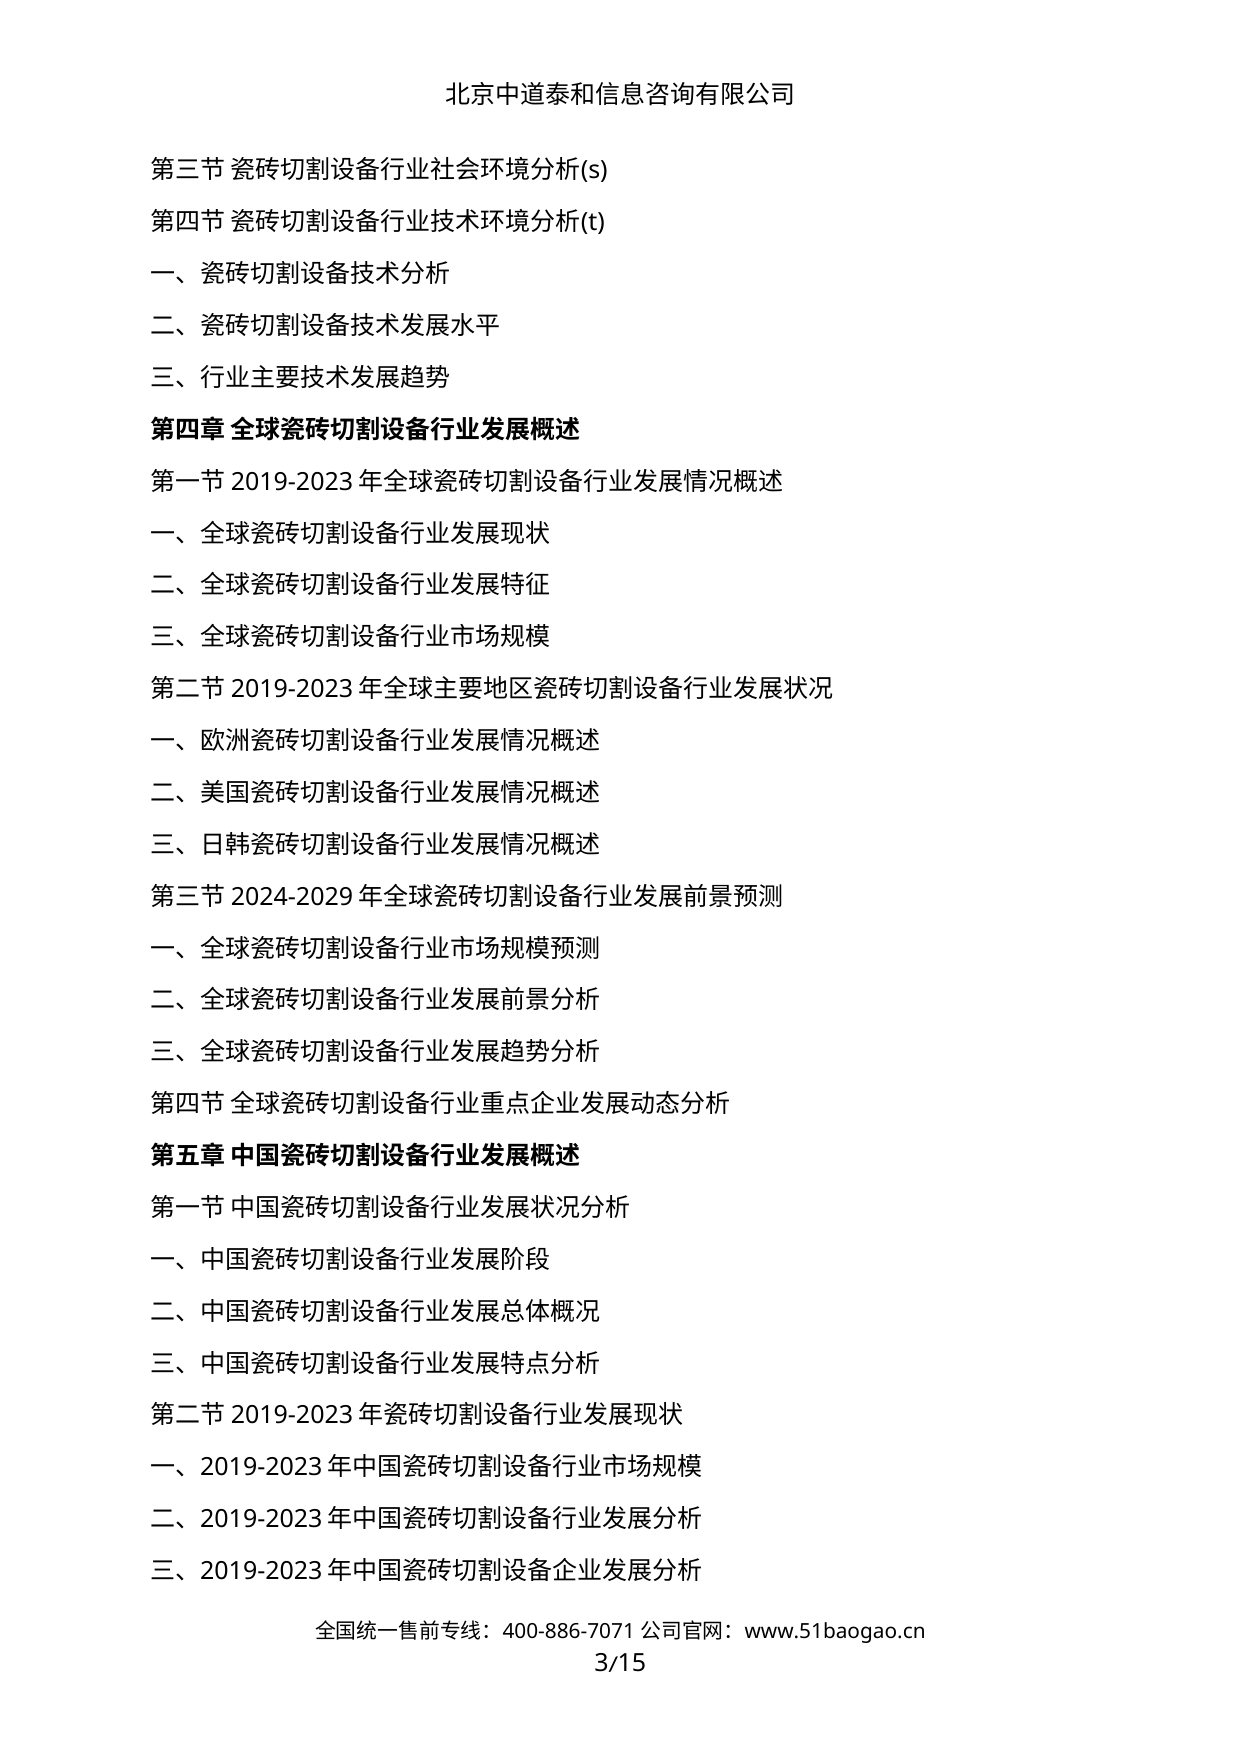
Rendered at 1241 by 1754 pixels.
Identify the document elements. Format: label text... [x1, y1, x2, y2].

text 三、行业主要技术发展趋势 [150, 357, 1090, 394]
text 一、全球瓷砖切割设备行业市场规模预测 [150, 928, 1090, 964]
text 二、中国瓷砖切割设备行业发展总体概况 [150, 1291, 1090, 1327]
text 一、2019-2023年中国瓷砖切割设备行业市场规模 [150, 1447, 1090, 1483]
text 第五章 中国瓷砖切割设备行业发展概述 [150, 1136, 1090, 1172]
text 三、全球瓷砖切割设备行业市场规模 [150, 617, 1090, 653]
text 一、瓷砖切割设备技术分析 [150, 254, 1090, 290]
text 第三节 2024-2029年全球瓷砖切割设备行业发展前景预测 [150, 876, 1090, 912]
text 第一节 2019-2023年全球瓷砖切割设备行业发展情况概述 [150, 461, 1090, 497]
text 第二节 2019-2023年瓷砖切割设备行业发展现状 [150, 1395, 1090, 1431]
text 三、全球瓷砖切割设备行业发展趋势分析 [150, 1032, 1090, 1068]
text 第一节 中国瓷砖切割设备行业发展状况分析 [150, 1187, 1090, 1224]
text 一、全球瓷砖切割设备行业发展现状 [150, 513, 1090, 549]
text 二、2019-2023年中国瓷砖切割设备行业发展分析 [150, 1499, 1090, 1535]
text 第四章 全球瓷砖切割设备行业发展概述 [150, 409, 1090, 446]
text 二、全球瓷砖切割设备行业发展特征 [150, 565, 1090, 601]
text 三、中国瓷砖切割设备行业发展特点分析 [150, 1343, 1090, 1379]
text 第四节 全球瓷砖切割设备行业重点企业发展动态分析 [150, 1084, 1090, 1120]
text 第四节 瓷砖切割设备行业技术环境分析(t) [150, 202, 1090, 238]
text 第二节 2019-2023年全球主要地区瓷砖切割设备行业发展状况 [150, 669, 1090, 705]
text 二、瓷砖切割设备技术发展水平 [150, 306, 1090, 342]
text 三、日韩瓷砖切割设备行业发展情况概述 [150, 824, 1090, 861]
text 第三节 瓷砖切割设备行业社会环境分析(s) [150, 150, 1090, 186]
text 二、全球瓷砖切割设备行业发展前景分析 [150, 980, 1090, 1016]
text 三、2019-2023年中国瓷砖切割设备企业发展分析 [150, 1551, 1090, 1587]
text 一、欧洲瓷砖切割设备行业发展情况概述 [150, 721, 1090, 757]
text 一、中国瓷砖切割设备行业发展阶段 [150, 1239, 1090, 1276]
text 二、美国瓷砖切割设备行业发展情况概述 [150, 772, 1090, 809]
